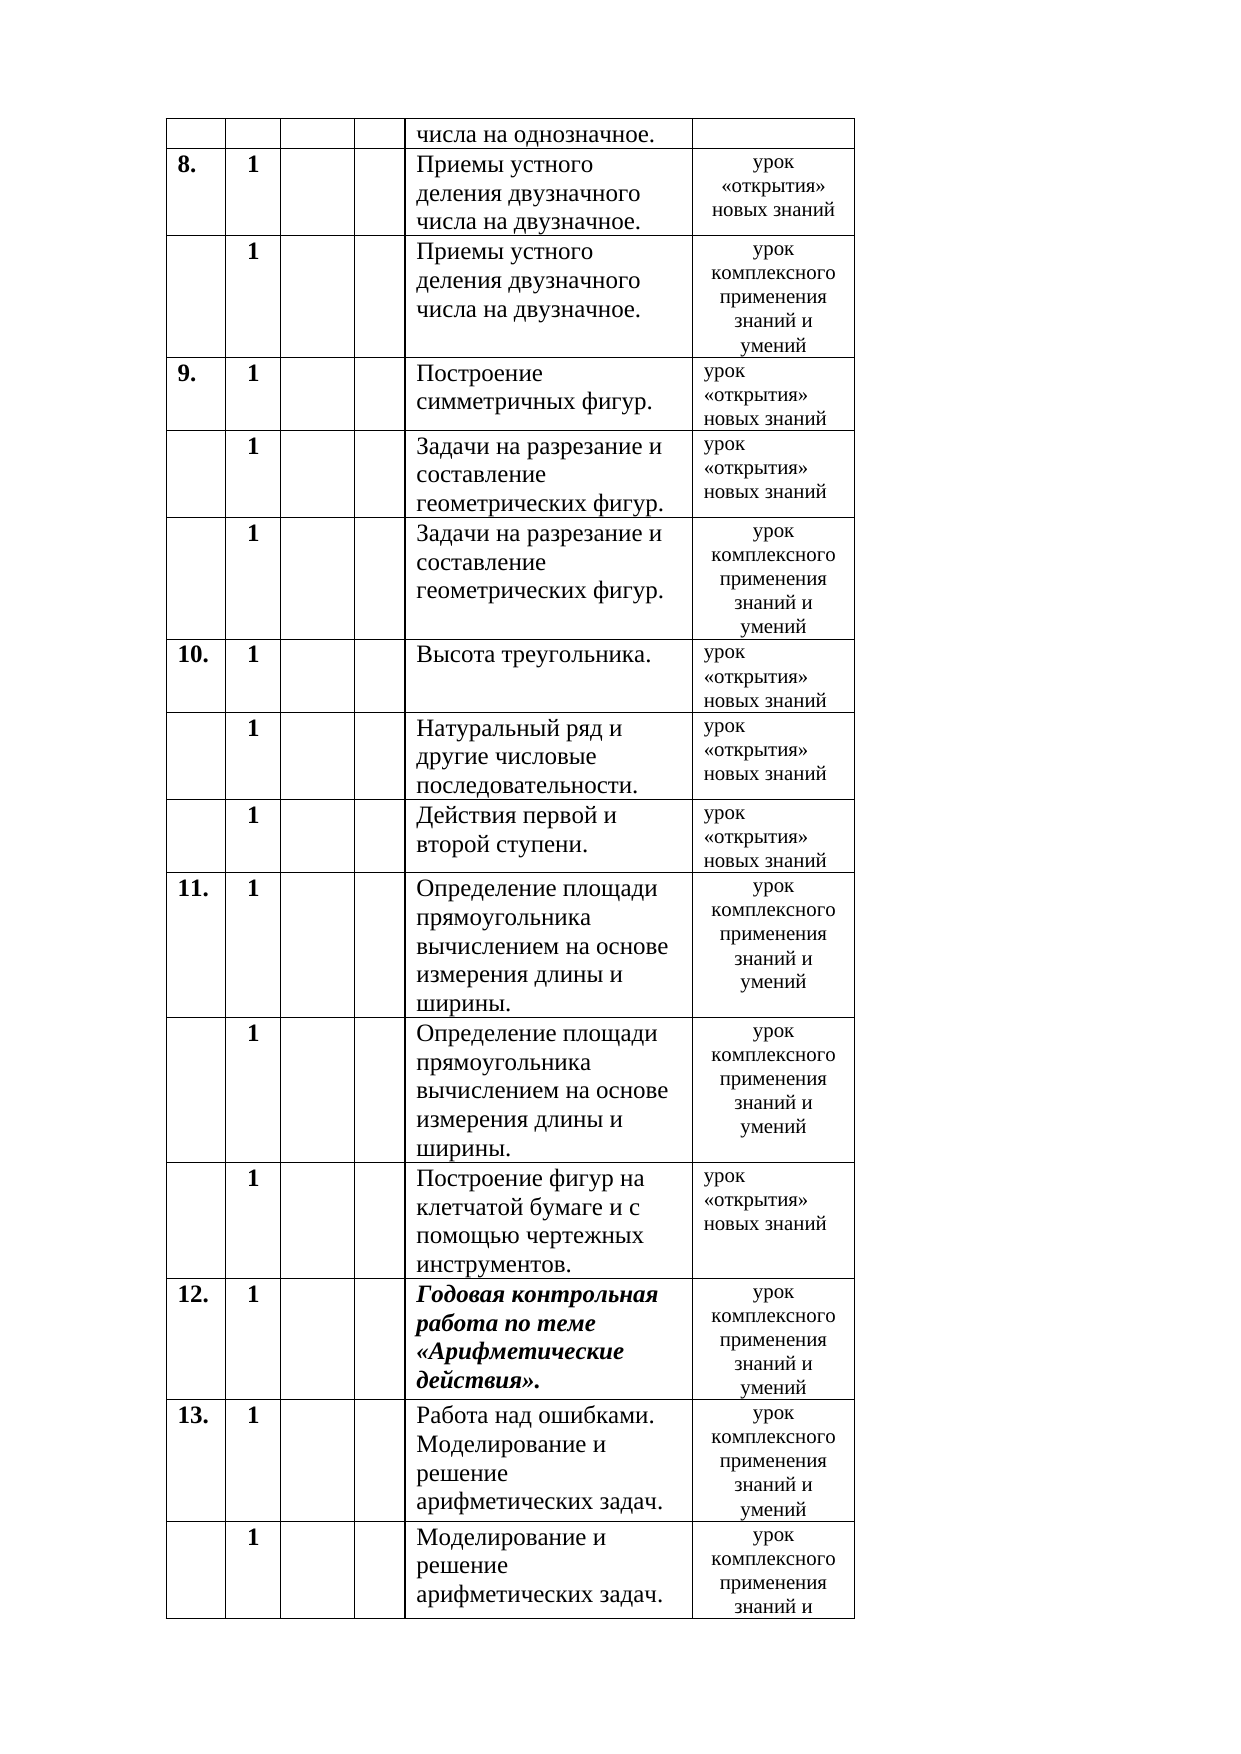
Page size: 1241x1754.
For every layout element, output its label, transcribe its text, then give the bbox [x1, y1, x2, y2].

table_cell [355, 358, 404, 430]
table_cell [281, 713, 354, 799]
table_cell Высота треугольника. [406, 640, 692, 712]
table_cell [281, 1279, 354, 1399]
table_cell [167, 1018, 225, 1162]
table_cell 1 [226, 1400, 280, 1521]
table_cell урок комплексного применения знаний и умений [693, 236, 854, 357]
table_cell [167, 236, 225, 357]
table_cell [406, 119, 692, 148]
table_cell [281, 236, 354, 357]
table_cell 1 [226, 1163, 280, 1278]
table_cell [281, 640, 354, 712]
table_cell [281, 518, 354, 638]
table_cell [281, 431, 354, 517]
table_cell Натуральный ряд и другие числовые последовательности. [406, 713, 692, 799]
table_cell урок комплексного применения знаний и умений [693, 1279, 854, 1399]
table_cell Действия первой и второй ступени. [406, 800, 692, 872]
table_cell 1 [226, 800, 280, 872]
table_cell Определение площади прямоугольника вычислением на основе измерения длины и ширины. [406, 873, 692, 1017]
table_cell [167, 640, 225, 712]
table_cell 1 [226, 518, 280, 638]
table_cell [281, 1400, 354, 1521]
table_cell [167, 149, 225, 235]
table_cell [693, 1522, 854, 1618]
table_cell урок «открытия» новых знаний [693, 1163, 854, 1278]
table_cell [406, 1522, 692, 1618]
table_cell 1 [226, 431, 280, 517]
table_cell [281, 800, 354, 872]
table_cell [355, 1279, 404, 1399]
table_cell [355, 119, 404, 148]
table_cell 1 [226, 119, 280, 148]
table_cell [281, 1163, 354, 1278]
table_cell 1 [226, 873, 280, 1017]
table_cell [167, 873, 225, 1017]
table_cell урок комплексного применения знаний и умений [693, 1018, 854, 1162]
table_cell [355, 236, 404, 357]
table_cell [355, 518, 404, 638]
table_cell Приемы устного деления двузначного числа на двузначное. [406, 236, 692, 357]
table_cell Построение фигур на клетчатой бумаге и с помощью чертежных инструментов. [406, 1163, 692, 1278]
table_cell 1 [226, 149, 280, 235]
table_cell урок «открытия» новых знаний [693, 800, 854, 872]
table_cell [693, 119, 854, 148]
table_cell [281, 1018, 354, 1162]
table_cell [355, 1522, 404, 1618]
table_cell [281, 1522, 354, 1618]
table_cell [167, 518, 225, 638]
table_cell [167, 1400, 225, 1521]
table_cell [167, 1522, 225, 1618]
table_cell [281, 873, 354, 1017]
table_cell [355, 800, 404, 872]
table_cell [355, 1400, 404, 1521]
table_cell урок «открытия» новых знаний [693, 431, 854, 517]
table_cell урок «открытия» новых знаний [693, 713, 854, 799]
table_cell 1 [226, 358, 280, 430]
table_cell 1 [226, 1279, 280, 1399]
table_cell [355, 713, 404, 799]
table_cell 1 [226, 236, 280, 357]
table_cell [355, 431, 404, 517]
table_cell Работа над ошибками. Моделирование и решение арифметических задач. [406, 1400, 692, 1521]
table_cell Приемы устного деления двузначного числа на двузначное. [406, 149, 692, 235]
table_cell 1 [226, 713, 280, 799]
table_cell [355, 1018, 404, 1162]
table_cell урок «открытия» новых знаний [693, 640, 854, 712]
table_cell урок комплексного применения знаний и умений [693, 873, 854, 1017]
table_cell [281, 119, 354, 148]
table_cell [355, 640, 404, 712]
table_cell [281, 149, 354, 235]
table_cell Задачи на разрезание и составление геометрических фигур. [406, 518, 692, 638]
table_cell [355, 1163, 404, 1278]
table_cell Годовая контрольная работа по теме «Арифметические действия». [406, 1279, 692, 1399]
table_cell [167, 1279, 225, 1399]
table_cell Построение симметричных фигур. [406, 358, 692, 430]
table_cell [167, 800, 225, 872]
table_cell 1 [226, 640, 280, 712]
table_cell 1 [226, 1522, 280, 1618]
table_cell [355, 149, 404, 235]
table_cell [281, 358, 354, 430]
table_cell Определение площади прямоугольника вычислением на основе измерения длины и ширины. [406, 1018, 692, 1162]
table_cell [167, 1163, 225, 1278]
table_cell [167, 358, 225, 430]
table_cell [167, 119, 225, 148]
table_cell урок комплексного применения знаний и умений [693, 518, 854, 638]
table_cell 1 [226, 1018, 280, 1162]
table_cell [167, 713, 225, 799]
table_cell [167, 431, 225, 517]
table_cell урок «открытия» новых знаний [693, 149, 854, 235]
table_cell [693, 1400, 854, 1521]
table_cell Задачи на разрезание и составление геометрических фигур. [406, 431, 692, 517]
table_cell [355, 873, 404, 1017]
table_cell урок «открытия» новых знаний [693, 358, 854, 430]
